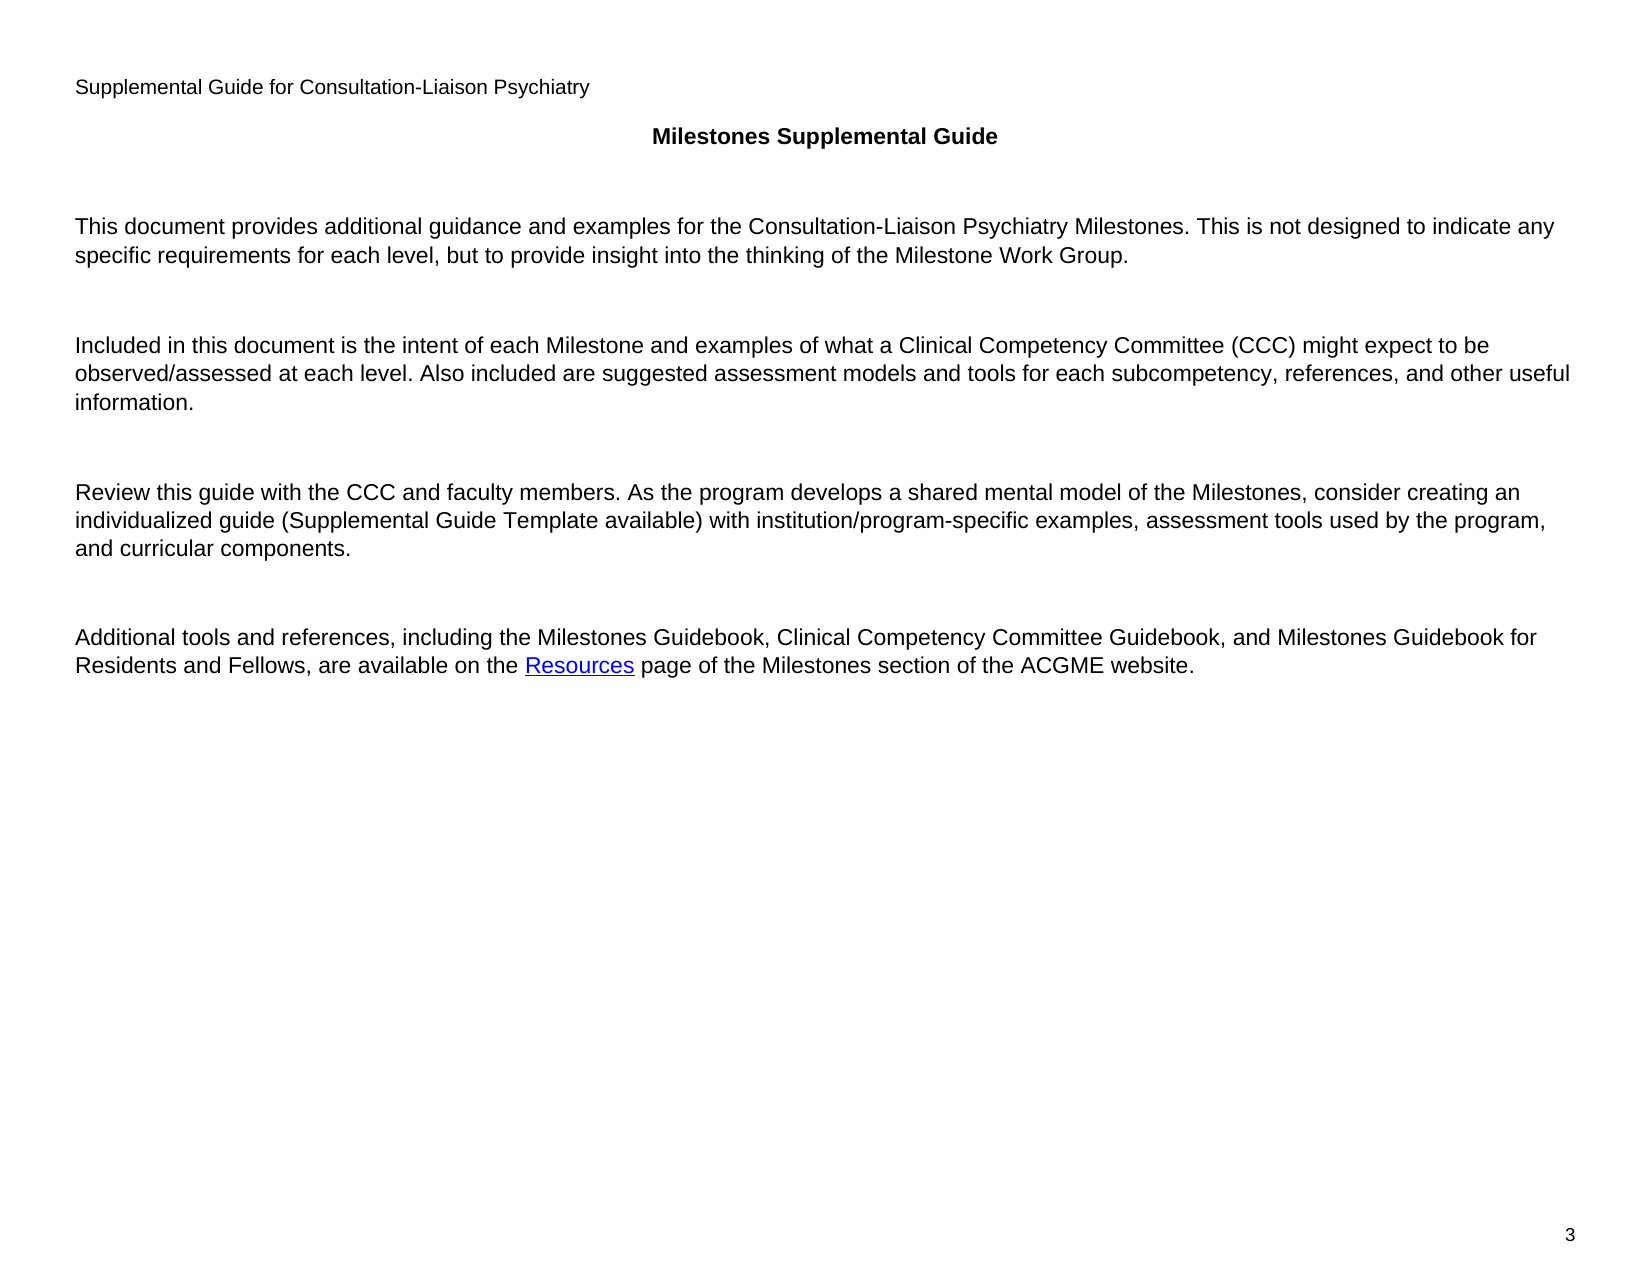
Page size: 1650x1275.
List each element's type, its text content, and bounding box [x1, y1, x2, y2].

text Milestones Supplemental Guide [75, 123, 1575, 149]
text Included in this document is the intent of each Milestone and examples of what a Clinical Competency Committee (CCC) might expect to be observed/assessed at each level. Also included are suggested assessment models and tools for each subcompetency, references, and other useful information. [74, 332, 1575, 415]
text This document provides additional guidance and examples for the Consultation-Liaison Psychiatry Milestones. This is not designed to indicate any specific requirements for each level, but to provide insight into the thinking of the Milestone Work Group. [74, 213, 1575, 268]
text Additional tools and references, including the Milestones Guidebook, Clinical Competency Committee Guidebook, and Milestones Guidebook for Residents and Fellows, are available on the Resources page of the Milestones section of the ACGME website. [75, 624, 1575, 679]
text Review this guide with the CCC and faculty members. As the program develops a shared mental model of the Milestones, consider creating an individualized guide (Supplemental Guide Template available) with institution/program-specific examples, assessment tools used by the program, and curricular components. [75, 479, 1575, 561]
